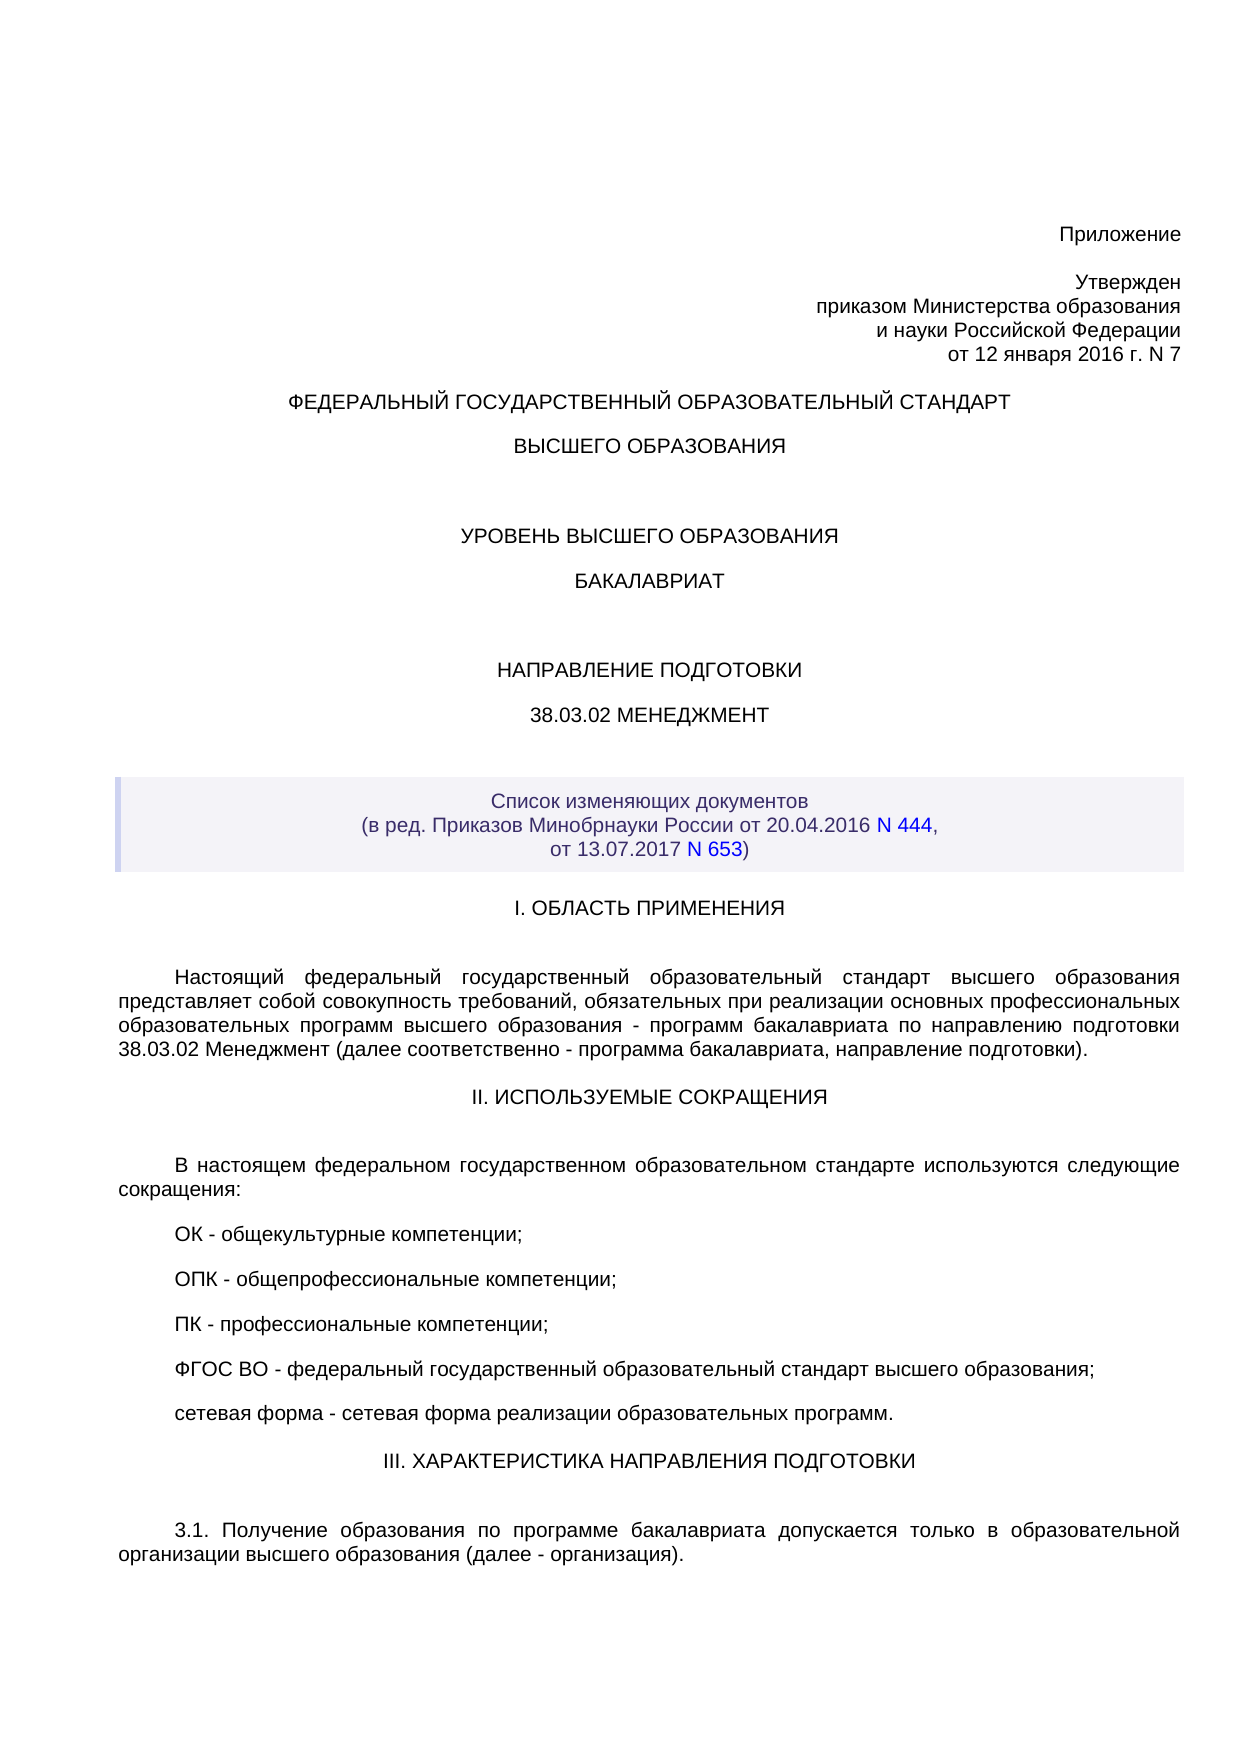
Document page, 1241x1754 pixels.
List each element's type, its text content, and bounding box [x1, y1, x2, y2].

text ОПК - общепрофессиональные компетенции; [118, 1267, 1181, 1291]
text II. ИСПОЛЬЗУЕМЫЕ СОКРАЩЕНИЯ [118, 1084, 1181, 1108]
text Приложение [118, 222, 1181, 246]
text 3.1. Получение образования по программе бакалавриата допускается только в образовательной организации высшего образования (далее - организация). [118, 1518, 1181, 1566]
text от 12 января 2016 г. N 7 [118, 342, 1181, 366]
text ВЫСШЕГО ОБРАЗОВАНИЯ [118, 434, 1181, 458]
text НАПРАВЛЕНИЕ ПОДГОТОВКИ [118, 658, 1181, 682]
text БАКАЛАВРИАТ [118, 569, 1181, 593]
text ФГОС ВО - федеральный государственный образовательный стандарт высшего образования; [118, 1356, 1181, 1380]
text и науки Российской Федерации [118, 318, 1181, 342]
table_header Список изменяющих документов (в ред. Приказов Минобрнауки России от 20.04.2016 N 444, от 13.07.2017 N 653) [121, 777, 1178, 872]
text Настоящий федеральный государственный образовательный стандарт высшего образования представляет собой совокупность требований, обязательных при реализации основных профессиональных образовательных программ высшего образования - программ бакалавриата по направлению подготовки 38.03.02 Менеджмент (далее соответственно - программа бакалавриата, направление подготовки). [118, 965, 1181, 1061]
text В настоящем федеральном государственном образовательном стандарте используются следующие сокращения: [118, 1153, 1181, 1201]
text III. ХАРАКТЕРИСТИКА НАПРАВЛЕНИЯ ПОДГОТОВКИ [118, 1449, 1181, 1473]
text ПК - профессиональные компетенции; [118, 1312, 1181, 1336]
text сетевая форма - сетевая форма реализации образовательных программ. [118, 1401, 1181, 1425]
text ОК - общекультурные компетенции; [118, 1222, 1181, 1246]
text I. ОБЛАСТЬ ПРИМЕНЕНИЯ [118, 896, 1181, 920]
text УРОВЕНЬ ВЫСШЕГО ОБРАЗОВАНИЯ [118, 524, 1181, 548]
text приказом Министерства образования [118, 294, 1181, 318]
text Утвержден [118, 270, 1181, 294]
text 38.03.02 МЕНЕДЖМЕНТ [118, 703, 1181, 727]
text ФЕДЕРАЛЬНЫЙ ГОСУДАРСТВЕННЫЙ ОБРАЗОВАТЕЛЬНЫЙ СТАНДАРТ [118, 389, 1181, 413]
